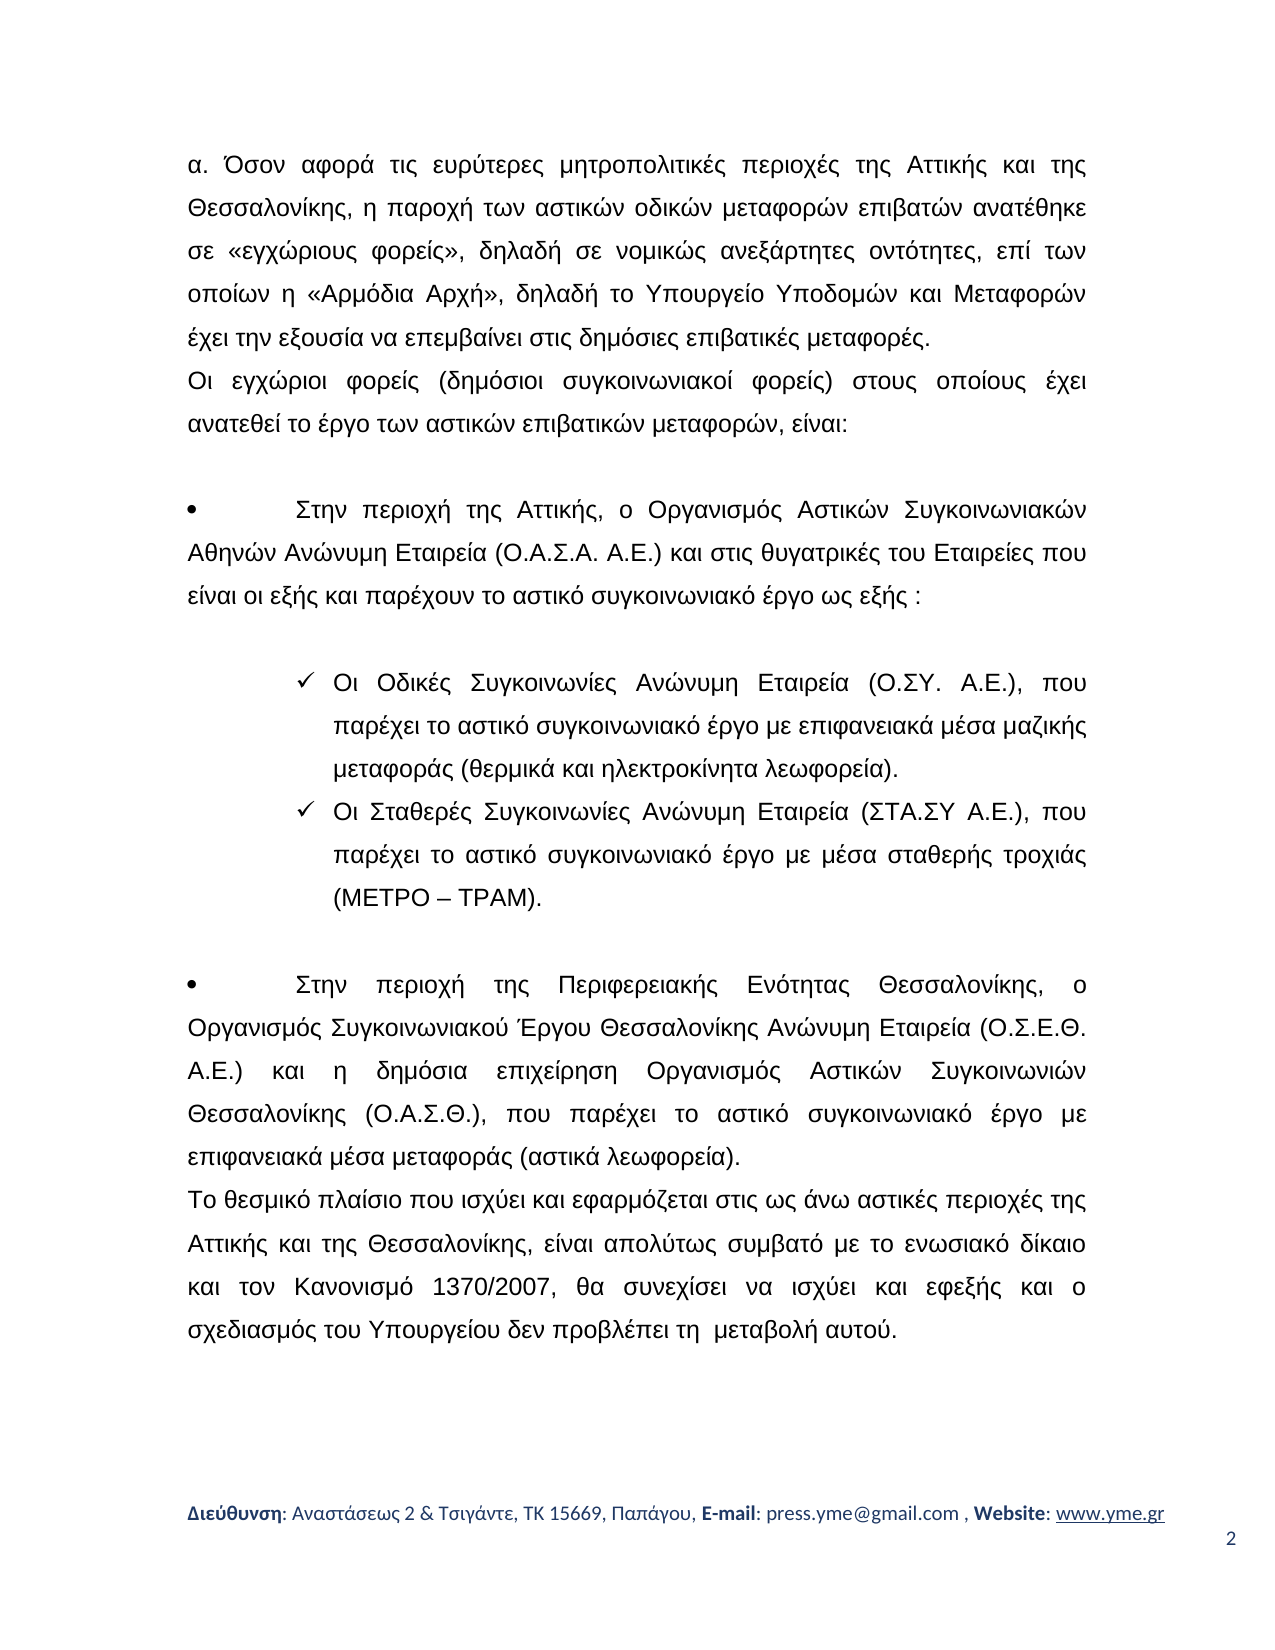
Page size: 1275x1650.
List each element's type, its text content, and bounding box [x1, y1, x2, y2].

text Οι εγχώριοι φορείς (δημόσιοι συγκοινωνιακοί φορείς) στους οποίους έχει ανατεθεί το έργο των αστικών επιβατικών μεταφορών, είναι: [187, 366, 1087, 437]
list Στην περιοχή της Περιφερειακής Ενότητας Θεσσαλονίκης, ο Οργανισμός Συγκοινωνιακού Έργου Θεσσαλονίκης Ανώνυμη Εταιρεία (Ο.Σ.Ε.Θ. Α.Ε.) και η δημόσια επιχείρηση Οργανισμός Αστικών Συγκοινωνιών Θεσσαλονίκης (Ο.Α.Σ.Θ.), που παρέχει το αστικό συγκοινωνιακό έργο με επιφανειακά μέσα μεταφοράς (αστικά λεωφορεία). [187, 970, 1087, 1171]
list Οι Σταθερές Συγκοινωνίες Ανώνυμη Εταιρεία (ΣΤΑ.ΣΥ Α.Ε.), που παρέχει το αστικό συγκοινωνιακό έργο με μέσα σταθερής τροχιάς (ΜΕΤΡΟ – ΤΡΑΜ). [295, 797, 1087, 912]
text α. Όσον αφορά τις ευρύτερες μητροπολιτικές περιοχές της Αττικής και της Θεσσαλονίκης, η παροχή των αστικών οδικών μεταφορών επιβατών ανατέθηκε σε «εγχώριους φορείς», δηλαδή σε νομικώς ανεξάρτητες οντότητες, επί των οποίων η «Αρμόδια Αρχή», δηλαδή το Υπουργείο Υποδομών και Μεταφορών έχει την εξουσία να επεμβαίνει στις δημόσιες επιβατικές μεταφορές. [187, 150, 1087, 351]
list Στην περιοχή της Αττικής, ο Οργανισμός Αστικών Συγκοινωνιακών Αθηνών Ανώνυμη Εταιρεία (Ο.Α.Σ.Α. Α.Ε.) και στις θυγατρικές του Εταιρείες που είναι οι εξής και παρέχουν το αστικό συγκοινωνιακό έργο ως εξής : [187, 495, 1087, 610]
text Το θεσμικό πλαίσιο που ισχύει και εφαρμόζεται στις ως άνω αστικές περιοχές της Αττικής και της Θεσσαλονίκης, είναι απολύτως συμβατό με το ενωσιακό δίκαιο και τον Κανονισμό 1370/2007, θα συνεχίσει να ισχύει και εφεξής και ο σχεδιασμός του Υπουργείου δεν προβλέπει τη μεταβολή αυτού. [187, 1185, 1087, 1343]
list Οι Οδικές Συγκοινωνίες Ανώνυμη Εταιρεία (Ο.ΣΥ. Α.Ε.), που παρέχει το αστικό συγκοινωνιακό έργο με επιφανειακά μέσα μαζικής μεταφοράς (θερμικά και ηλεκτροκίνητα λεωφορεία). [295, 668, 1087, 783]
